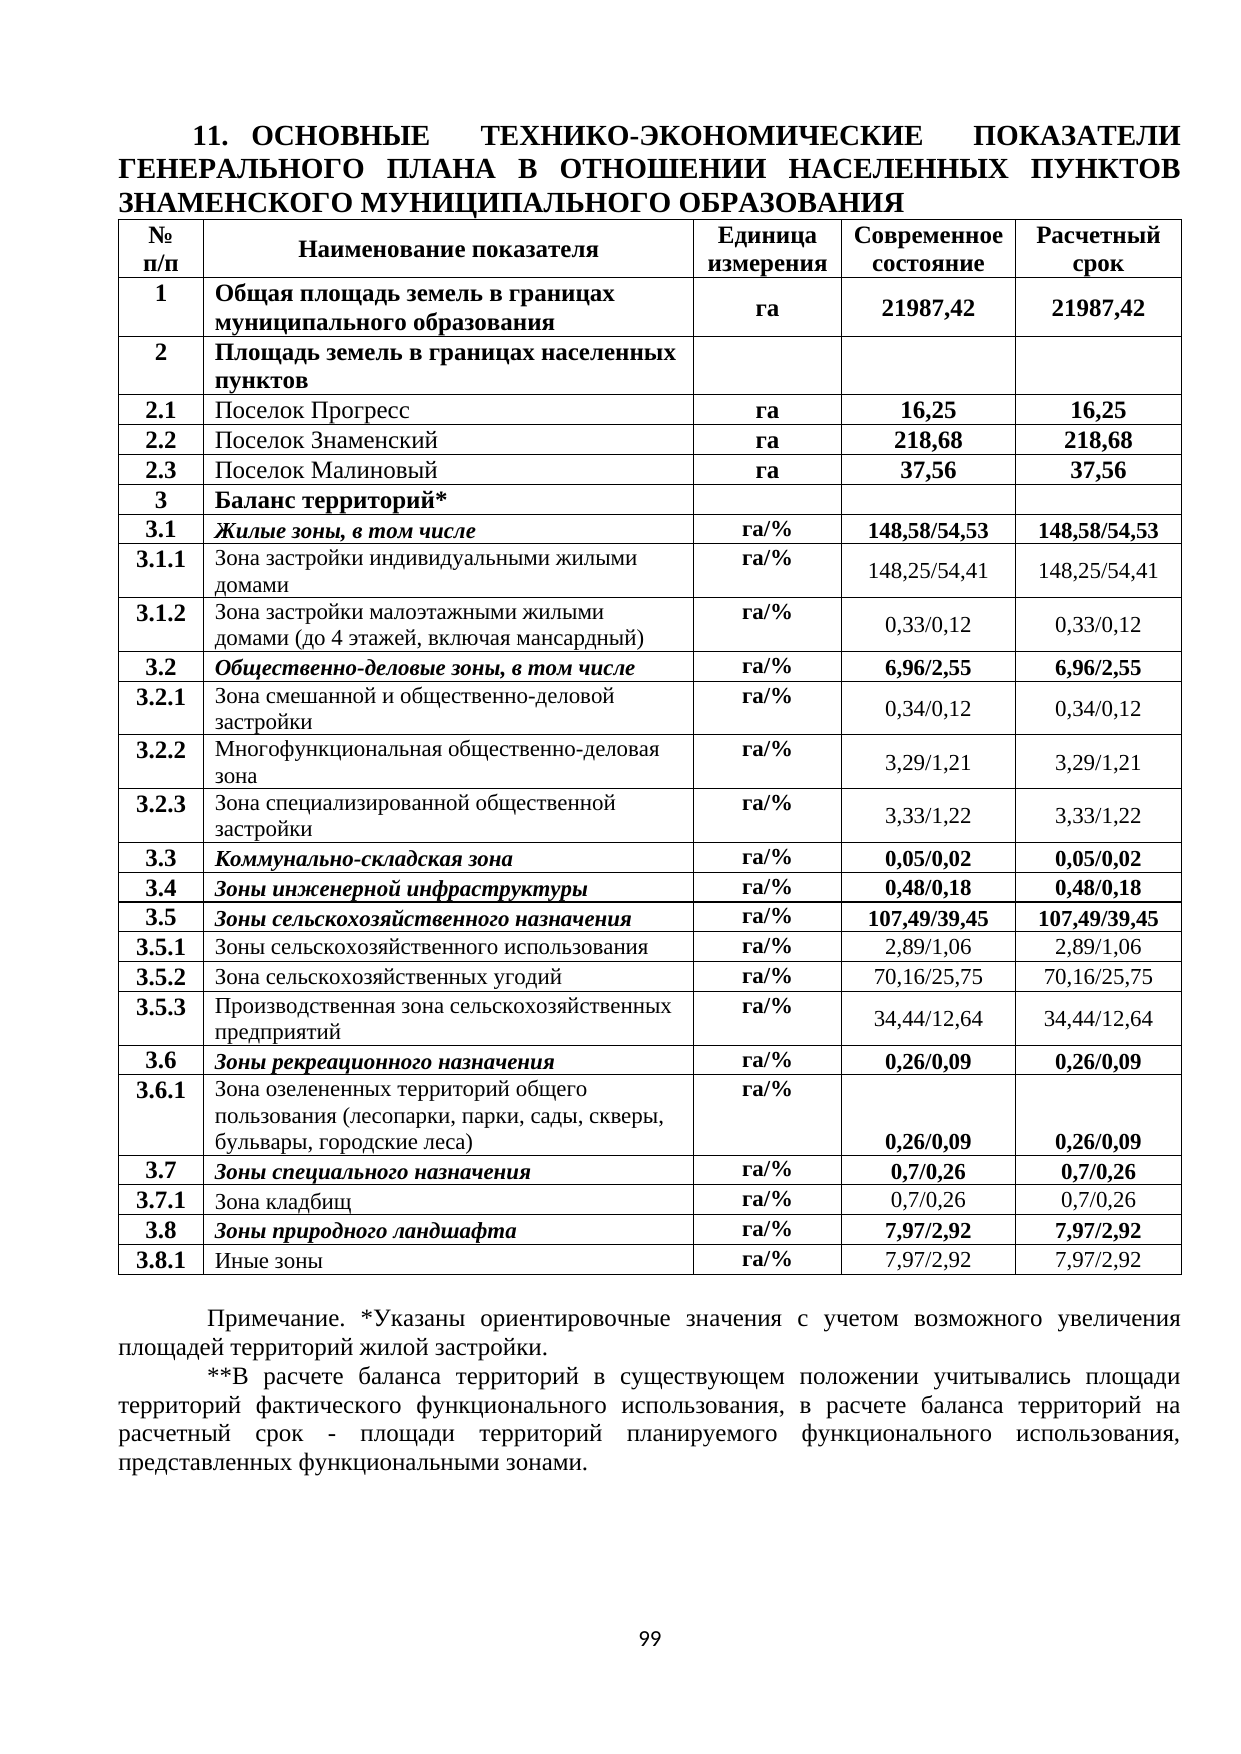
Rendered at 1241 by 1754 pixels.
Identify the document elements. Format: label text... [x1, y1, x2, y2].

table_cell Зоны сельскохозяйственного назначения [204, 903, 693, 931]
table_cell га/% [694, 1245, 841, 1274]
table_cell Зона сельскохозяйственных угодий [204, 962, 693, 991]
table_cell 0,34/0,12 [1016, 682, 1181, 734]
table_cell га/% [694, 873, 841, 901]
table_cell 7,97/2,92 [842, 1215, 1015, 1244]
table_header № п/п [119, 220, 203, 277]
table_cell 3.5.1 [119, 932, 203, 961]
table_cell 0,34/0,12 [842, 682, 1015, 734]
table_cell га/% [694, 992, 841, 1044]
list Примечание. *Указаны ориентировочные значения с учетом возможного увеличения площадей территорий жилой застройки. [118, 1303, 1181, 1361]
table_cell 0,26/0,09 [1016, 1046, 1181, 1074]
table_cell Зона застройки малоэтажными жилыми домами (до 4 этажей, включая мансардный) [204, 598, 693, 651]
table_cell 107,49/39,45 [842, 903, 1015, 931]
table_cell га/% [694, 1185, 841, 1214]
table_cell 0,7/0,26 [842, 1185, 1015, 1214]
table_cell 0,26/0,09 [842, 1046, 1015, 1074]
table_cell 218,68 [842, 425, 1015, 454]
table_cell 1 [119, 278, 203, 336]
table_cell га/% [694, 962, 841, 991]
table_cell Поселок Малиновый [204, 455, 693, 484]
table_cell 0,26/0,09 [1016, 1075, 1181, 1154]
table_cell Иные зоны [204, 1245, 693, 1274]
table_cell 3.1.2 [119, 598, 203, 651]
table_cell га/% [694, 544, 841, 597]
table_cell 148,58/54,53 [1016, 515, 1181, 543]
table_cell Жилые зоны, в том числе [204, 515, 693, 543]
table_cell 3.4 [119, 873, 203, 901]
table_cell га/% [694, 903, 841, 931]
table_cell 3.6.1 [119, 1075, 203, 1154]
table_cell га/% [694, 1156, 841, 1184]
table_cell 0,05/0,02 [1016, 843, 1181, 872]
table_cell Зона застройки индивидуальными жилыми домами [204, 544, 693, 597]
table_cell Общая площадь земель в границах муниципального образования [204, 278, 693, 336]
table_cell 6,96/2,55 [1016, 652, 1181, 681]
table_cell Зона специализированной общественной застройки [204, 789, 693, 842]
table_cell га/% [694, 598, 841, 651]
table_cell 148,58/54,53 [842, 515, 1015, 543]
table_cell 70,16/25,75 [1016, 962, 1181, 991]
list **В расчете баланса территорий в существующем положении учитывались площади территорий фактического функционального использования, в расчете баланса территорий на расчетный срок - площади территорий планируемого функционального использования, представленных функциональными зонами. [118, 1361, 1181, 1476]
table_cell Многофункциональная общественно-деловая зона [204, 735, 693, 788]
table_cell га/% [694, 735, 841, 788]
table_cell 218,68 [1016, 425, 1181, 454]
table_cell 2.2 [119, 425, 203, 454]
table_cell Зоны рекреационного назначения [204, 1046, 693, 1074]
table_cell 3,29/1,21 [1016, 735, 1181, 788]
table_cell 2,89/1,06 [1016, 932, 1181, 961]
table_cell 70,16/25,75 [842, 962, 1015, 991]
table_cell га/% [694, 652, 841, 681]
table_cell Производственная зона сельскохозяйственных предприятий [204, 992, 693, 1044]
table_cell га/% [694, 1215, 841, 1244]
table_cell Коммунально-складская зона [204, 843, 693, 872]
table_cell Зоны инженерной инфраструктуры [204, 873, 693, 901]
table_cell га/% [694, 843, 841, 872]
table_cell 3,29/1,21 [842, 735, 1015, 788]
table_cell 3.5.2 [119, 962, 203, 991]
table_cell 3.1.1 [119, 544, 203, 597]
table_cell 107,49/39,45 [1016, 903, 1181, 931]
table_cell [1016, 485, 1181, 513]
table_cell 3.5.3 [119, 992, 203, 1044]
table_cell га [694, 455, 841, 484]
table_cell 3.5 [119, 903, 203, 931]
table_cell га/% [694, 1075, 841, 1154]
table_cell 3.6 [119, 1046, 203, 1074]
table_cell 2,89/1,06 [842, 932, 1015, 961]
table_cell Баланс территорий* [204, 485, 693, 513]
table_cell 2 [119, 337, 203, 394]
table_cell 0,33/0,12 [1016, 598, 1181, 651]
table_header Наименование показателя [204, 220, 693, 277]
table_cell [694, 485, 841, 513]
table_cell 0,7/0,26 [842, 1156, 1015, 1184]
table_cell 21987,42 [1016, 278, 1181, 336]
table_cell 0,48/0,18 [1016, 873, 1181, 901]
table_cell 34,44/12,64 [1016, 992, 1181, 1044]
table_cell 3.7.1 [119, 1185, 203, 1214]
table_cell Поселок Знаменский [204, 425, 693, 454]
table_cell Зона смешанной и общественно-деловой застройки [204, 682, 693, 734]
table_cell 34,44/12,64 [842, 992, 1015, 1044]
table_cell 148,25/54,41 [842, 544, 1015, 597]
table_cell 16,25 [842, 395, 1015, 424]
table_cell 37,56 [842, 455, 1015, 484]
table_header Единица измерения [694, 220, 841, 277]
table_cell га/% [694, 682, 841, 734]
table_cell Поселок Прогресс [204, 395, 693, 424]
table_cell [694, 337, 841, 394]
table_cell [842, 485, 1015, 513]
table_cell Зоны природного ландшафта [204, 1215, 693, 1244]
table_cell Общественно-деловые зоны, в том числе [204, 652, 693, 681]
table_cell га/% [694, 789, 841, 842]
table_cell 3.8.1 [119, 1245, 203, 1274]
table_cell га/% [694, 515, 841, 543]
table_cell 3,33/1,22 [1016, 789, 1181, 842]
table_cell 3.7 [119, 1156, 203, 1184]
table_cell 7,97/2,92 [1016, 1215, 1181, 1244]
table_cell 21987,42 [842, 278, 1015, 336]
table_cell 2.3 [119, 455, 203, 484]
table_cell Зона кладбищ [204, 1185, 693, 1214]
table_header Современное состояние [842, 220, 1015, 277]
table_cell 3,33/1,22 [842, 789, 1015, 842]
table_cell 7,97/2,92 [842, 1245, 1015, 1274]
table_cell 3.8 [119, 1215, 203, 1244]
table_cell 3.3 [119, 843, 203, 872]
table_cell 3.1 [119, 515, 203, 543]
table_cell 37,56 [1016, 455, 1181, 484]
table_cell Площадь земель в границах населенных пунктов [204, 337, 693, 394]
table_cell 2.1 [119, 395, 203, 424]
table_header Расчетный срок [1016, 220, 1181, 277]
table_cell 3.2 [119, 652, 203, 681]
list ОСНОВНЫЕ ТЕХНИКО-ЭКОНОМИЧЕСКИЕ ПОКАЗАТЕЛИ ГЕНЕРАЛЬНОГО ПЛАНА В ОТНОШЕНИИ НАСЕЛЕННЫХ ПУНКТОВ ЗНАМЕНСКОГО МУНИЦИПАЛЬНОГО ОБРАЗОВАНИЯ [118, 118, 1181, 219]
table_cell [842, 337, 1015, 394]
table_cell га [694, 425, 841, 454]
table_cell Зона озелененных территорий общего пользования (лесопарки, парки, сады, скверы, бульвары, городские леса) [204, 1075, 693, 1154]
table_cell га [694, 395, 841, 424]
table_cell 0,33/0,12 [842, 598, 1015, 651]
table_cell Зоны сельскохозяйственного использования [204, 932, 693, 961]
table_cell 3.2.2 [119, 735, 203, 788]
table_cell Зоны специального назначения [204, 1156, 693, 1184]
table_cell 0,48/0,18 [842, 873, 1015, 901]
table_cell 0,05/0,02 [842, 843, 1015, 872]
table_cell 0,7/0,26 [1016, 1156, 1181, 1184]
table_cell 3.2.1 [119, 682, 203, 734]
table_cell га [694, 278, 841, 336]
table_cell 3 [119, 485, 203, 513]
table_cell 16,25 [1016, 395, 1181, 424]
table_cell га/% [694, 1046, 841, 1074]
table_cell 7,97/2,92 [1016, 1245, 1181, 1274]
table_cell 0,26/0,09 [842, 1075, 1015, 1154]
table_cell 0,7/0,26 [1016, 1185, 1181, 1214]
table_cell 3.2.3 [119, 789, 203, 842]
table_cell [1016, 337, 1181, 394]
table_cell 148,25/54,41 [1016, 544, 1181, 597]
table_cell га/% [694, 932, 841, 961]
table_cell 6,96/2,55 [842, 652, 1015, 681]
